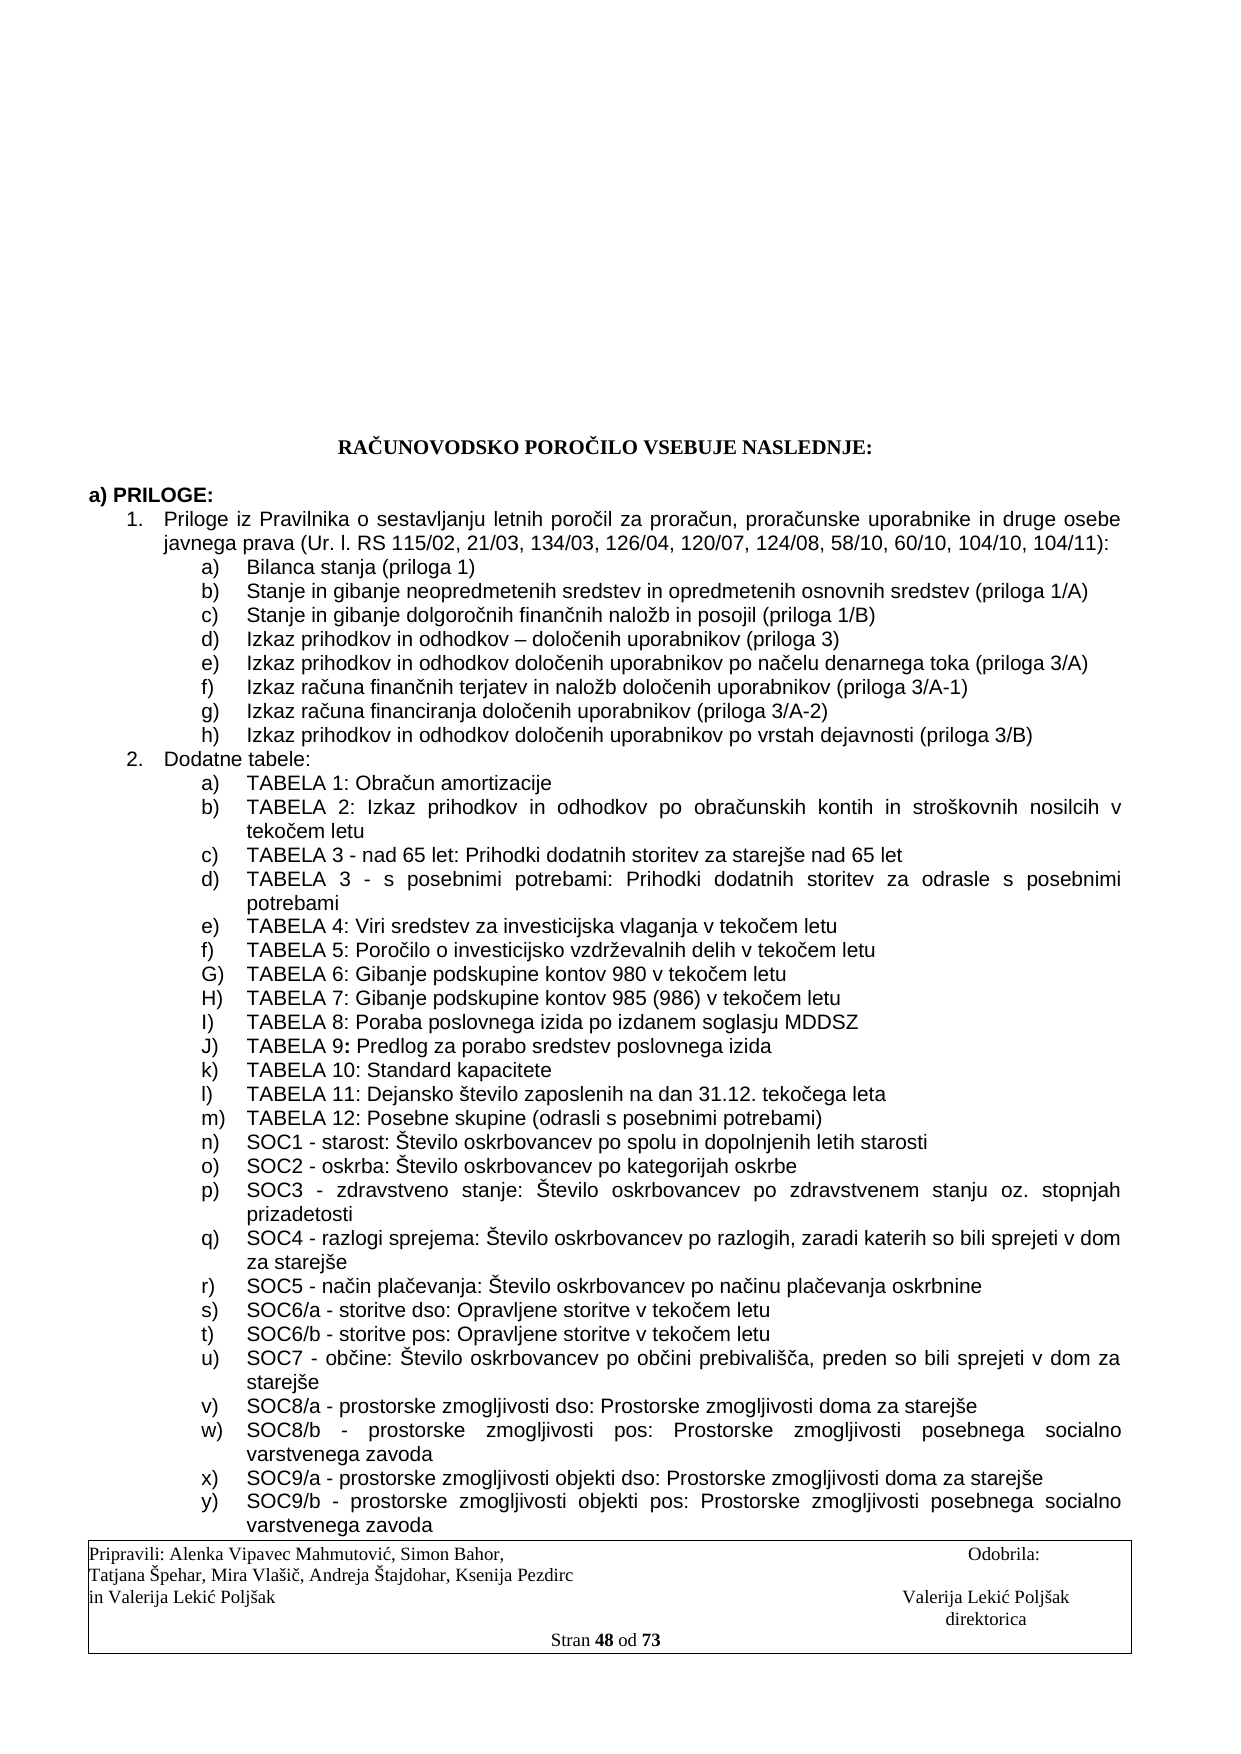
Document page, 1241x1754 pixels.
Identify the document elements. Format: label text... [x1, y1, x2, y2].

list TABELA 12: Posebne skupine (odrasli s posebnimi potrebami) [201, 1106, 1122, 1130]
list SOC4 - razlogi sprejema: Število oskrbovancev po razlogih, zaradi katerih so bili sprejeti v dom za starejše [201, 1226, 1122, 1274]
list Dodatne tabele: [126, 747, 1122, 771]
list SOC9/b - prostorske zmogljivosti objekti pos: Prostorske zmogljivosti posebnega socialno varstvenega zavoda [201, 1489, 1122, 1537]
list SOC9/a - prostorske zmogljivosti objekti dso: Prostorske zmogljivosti doma za starejše [201, 1465, 1122, 1489]
list TABELA 1: Obračun amortizacije [201, 771, 1122, 794]
list Tabela 6: Gibanje podskupine kontov 980 v tekočem letu [201, 962, 1122, 986]
list Izkaz prihodkov in odhodkov – določenih uporabnikov (priloga 3) [201, 627, 1122, 651]
list TABELA 3 - nad 65 let: Prihodki dodatnih storitev za starejše nad 65 let [201, 842, 1122, 866]
text a) PRILOGE: [89, 483, 1122, 507]
list Bilanca stanja (priloga 1) [201, 555, 1122, 579]
list TABELA 2: Izkaz prihodkov in odhodkov po obračunskih kontih in stroškovnih nosilcih v tekočem letu [201, 794, 1122, 842]
list Izkaz računa financiranja določenih uporabnikov (priloga 3/A-2) [201, 699, 1122, 723]
list SOC2 - oskrba: Število oskrbovancev po kategorijah oskrbe [201, 1154, 1122, 1178]
list SOC8/a - prostorske zmogljivosti dso: Prostorske zmogljivosti doma za starejše [201, 1393, 1122, 1417]
list SOC7 - občine: Število oskrbovancev po občini prebivališča, preden so bili sprejeti v dom za starejše [201, 1346, 1122, 1393]
list Tabela 8: Poraba poslovnega izida po izdanem soglasju MDDSZ [201, 1010, 1122, 1034]
list SOC6/a - storitve dso: Opravljene storitve v tekočem letu [201, 1298, 1122, 1322]
list Priloge iz Pravilnika o sestavljanju letnih poročil za proračun, proračunske uporabnike in druge osebe javnega prava (Ur. l. RS 115/02, 21/03, 134/03, 126/04, 120/07, 124/08, 58/10, 60/10, 104/10, 104/11): [126, 507, 1122, 555]
list Stanje in gibanje neopredmetenih sredstev in opredmetenih osnovnih sredstev (priloga 1/A) [201, 579, 1122, 603]
list Tabela 7: Gibanje podskupine kontov 985 (986) v tekočem letu [201, 986, 1122, 1010]
list TABELA 4: Viri sredstev za investicijska vlaganja v tekočem letu [201, 914, 1122, 938]
list SOC5 - način plačevanja: Število oskrbovancev po načinu plačevanja oskrbnine [201, 1274, 1122, 1298]
list TABELA 10: Standard kapacitete [201, 1058, 1122, 1082]
list Izkaz računa finančnih terjatev in naložb določenih uporabnikov (priloga 3/A-1) [201, 675, 1122, 699]
list TABELA 11: Dejansko število zaposlenih na dan 31.12. tekočega leta [201, 1082, 1122, 1106]
list TABELA 5: Poročilo o investicijsko vzdrževalnih delih v tekočem letu [201, 938, 1122, 962]
list SOC3 - zdravstveno stanje: Število oskrbovancev po zdravstvenem stanju oz. stopnjah prizadetosti [201, 1178, 1122, 1226]
list Izkaz prihodkov in odhodkov določenih uporabnikov po vrstah dejavnosti (priloga 3/B) [201, 723, 1122, 747]
list SOC1 - starost: Število oskrbovancev po spolu in dopolnjenih letih starosti [201, 1130, 1122, 1154]
list TabelA 9: Predlog za porabo sredstev poslovnega izida [201, 1034, 1122, 1058]
list Izkaz prihodkov in odhodkov določenih uporabnikov po načelu denarnega toka (priloga 3/A) [201, 651, 1122, 675]
text RAČUNOVODSKO POROČILO VSEBUJE NASLEDNJE: [89, 435, 1122, 459]
list SOC8/b - prostorske zmogljivosti pos: Prostorske zmogljivosti posebnega socialno varstvenega zavoda [201, 1417, 1122, 1465]
list Stanje in gibanje dolgoročnih finančnih naložb in posojil (priloga 1/B) [201, 603, 1122, 627]
list SOC6/b - storitve pos: Opravljene storitve v tekočem letu [201, 1322, 1122, 1346]
list TABELA 3 - s posebnimi potrebami: Prihodki dodatnih storitev za odrasle s posebnimi potrebami [201, 866, 1122, 914]
